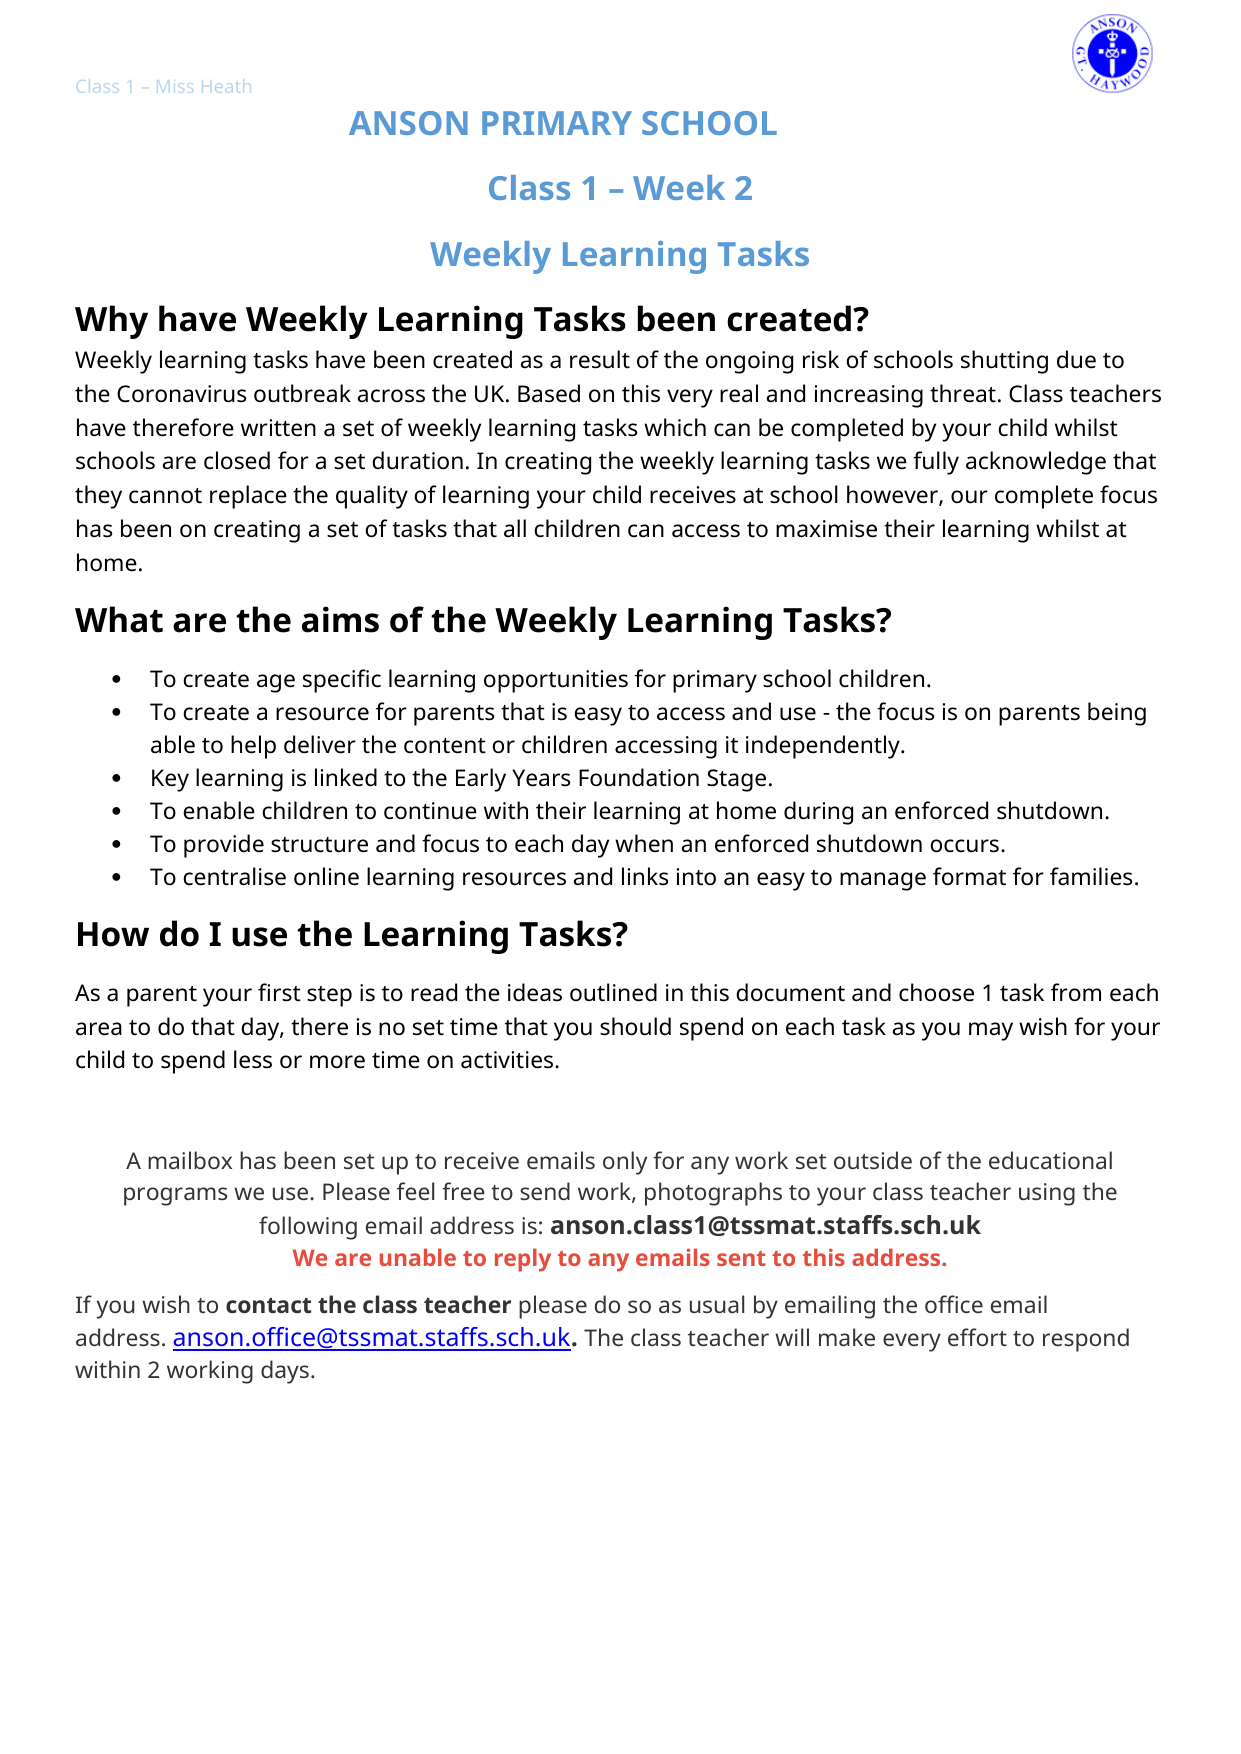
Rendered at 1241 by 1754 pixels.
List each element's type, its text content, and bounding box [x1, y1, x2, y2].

text If you wish to contact the class teacher please do so as usual by emailing the office email address. anson.office@tssmat.staffs.sch.uk. The class teacher will make every effort to respond within 2 working days. [75, 1288, 1165, 1385]
text How do I use the Learning Tasks? [75, 911, 1165, 957]
list To enable children to continue with their learning at home during an enforced shutdown. [112, 795, 1165, 826]
text As a parent your first step is to read the ideas outlined in this document and choose 1 task from each area to do that day, there is no set time that you should spend on each task as you may wish for your child to spend less or more time on activities. [75, 977, 1165, 1076]
list To provide structure and focus to each day when an enforced shutdown occurs. [112, 828, 1165, 859]
text Class 1 – Week 2 [75, 165, 1165, 210]
text Why have Weekly Learning Tasks been created? Weekly learning tasks have been created as a result of the ongoing risk of schools shutting due to the Coronavirus outbreak across the UK. Based on this very real and increasing threat. Class teachers have therefore written a set of weekly learning tasks which can be completed by your child whilst schools are closed for a set duration. In creating the weekly learning tasks we fully acknowledge that they cannot replace the quality of learning your child receives at school however, our complete focus has been on creating a set of tasks that all children can access to maximise their learning whilst at home. [75, 296, 1165, 578]
picture [1069, 0, 1164, 106]
list Key learning is linked to the Early Years Foundation Stage. [112, 762, 1165, 793]
text A mailbox has been set up to receive emails only for any work set outside of the educational programs we use. Please feel free to send work, photographs to your class teacher using the following email address is: anson.class1@tssmat.staffs.sch.uk We are unable to reply to any emails sent to this address. [75, 1145, 1165, 1273]
text What are the aims of the Weekly Learning Tasks? [75, 597, 1165, 642]
list To centralise online learning resources and links into an easy to manage format for families. [112, 861, 1165, 893]
list To create age specific learning opportunities for primary school children. [112, 663, 1165, 694]
list To create a resource for parents that is easy to access and use - the focus is on parents being able to help deliver the content or children accessing it independently. [112, 696, 1165, 760]
text ANSON PRIMARY SCHOOL [75, 99, 1165, 145]
text Weekly Learning Tasks [75, 231, 1165, 276]
